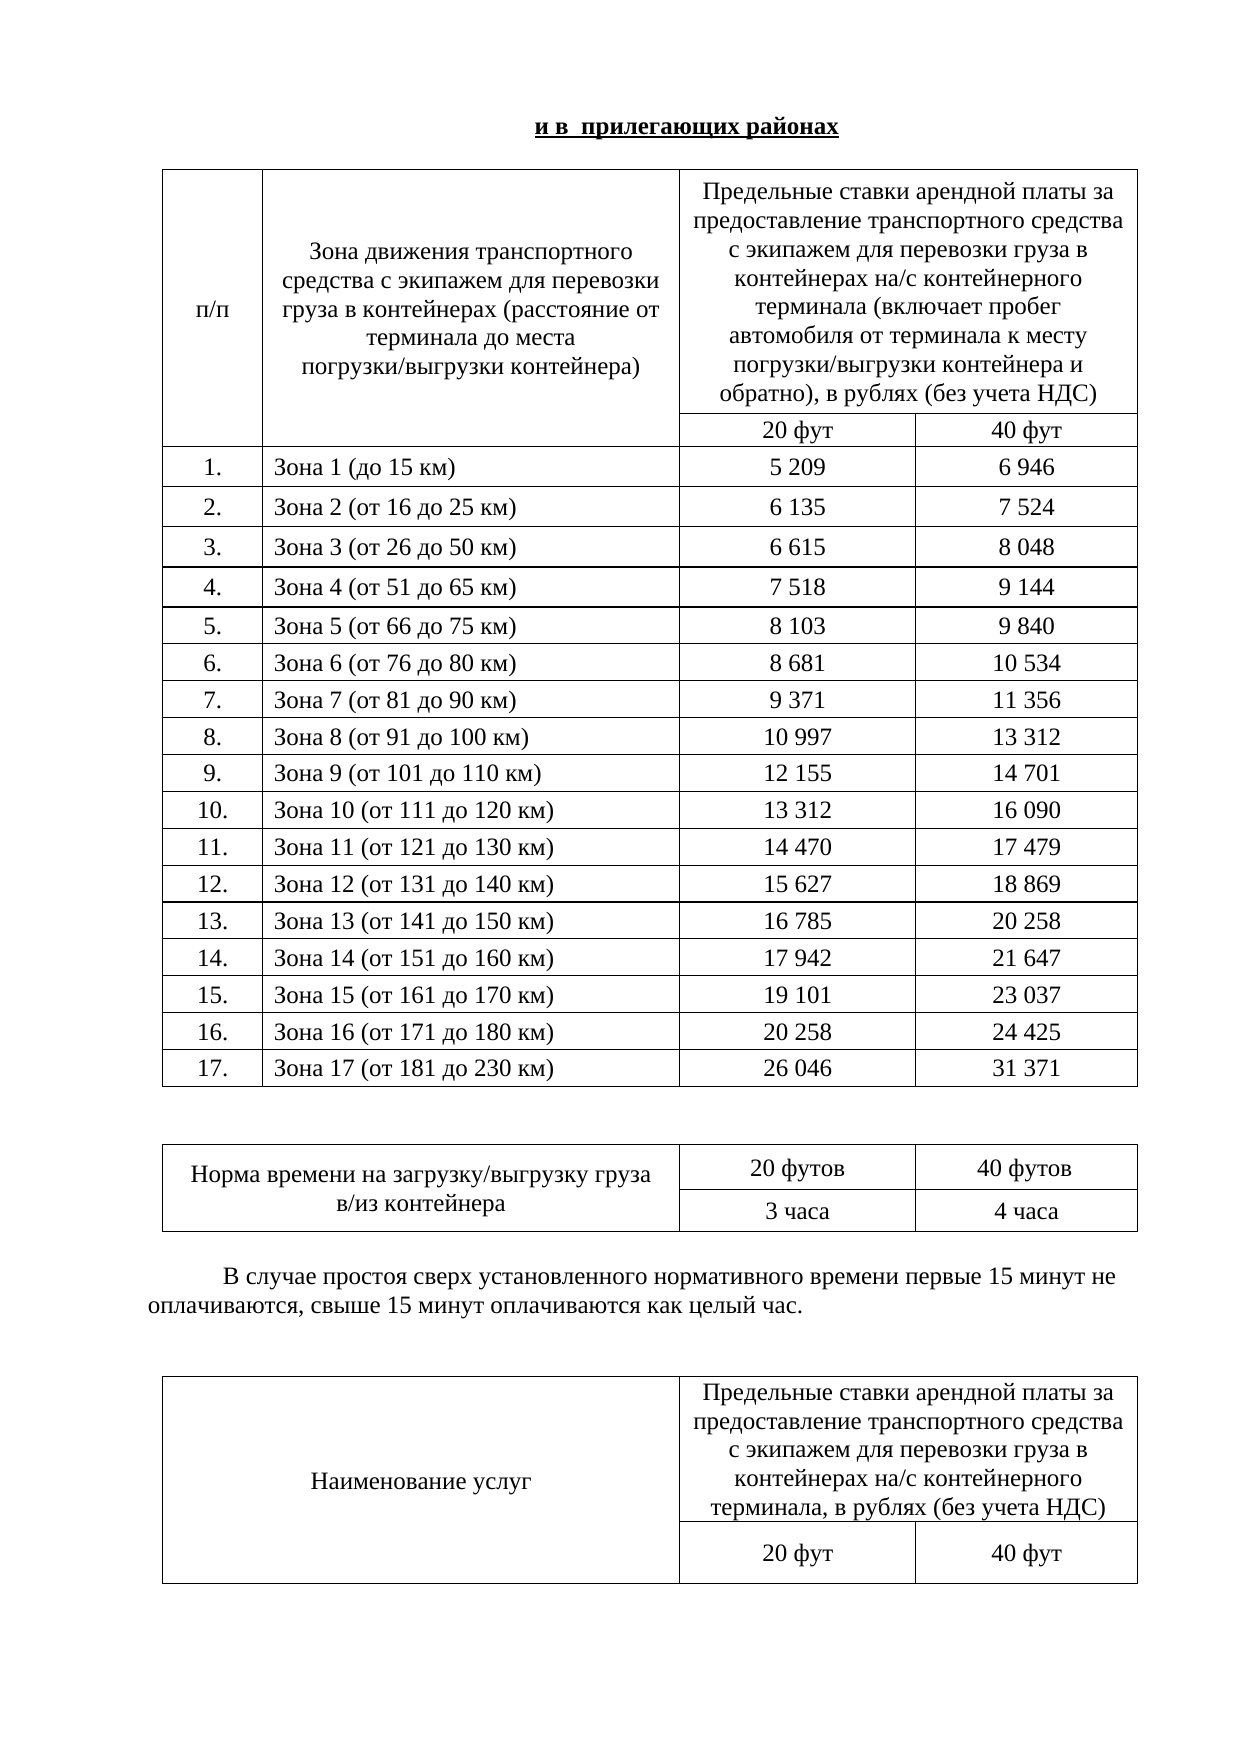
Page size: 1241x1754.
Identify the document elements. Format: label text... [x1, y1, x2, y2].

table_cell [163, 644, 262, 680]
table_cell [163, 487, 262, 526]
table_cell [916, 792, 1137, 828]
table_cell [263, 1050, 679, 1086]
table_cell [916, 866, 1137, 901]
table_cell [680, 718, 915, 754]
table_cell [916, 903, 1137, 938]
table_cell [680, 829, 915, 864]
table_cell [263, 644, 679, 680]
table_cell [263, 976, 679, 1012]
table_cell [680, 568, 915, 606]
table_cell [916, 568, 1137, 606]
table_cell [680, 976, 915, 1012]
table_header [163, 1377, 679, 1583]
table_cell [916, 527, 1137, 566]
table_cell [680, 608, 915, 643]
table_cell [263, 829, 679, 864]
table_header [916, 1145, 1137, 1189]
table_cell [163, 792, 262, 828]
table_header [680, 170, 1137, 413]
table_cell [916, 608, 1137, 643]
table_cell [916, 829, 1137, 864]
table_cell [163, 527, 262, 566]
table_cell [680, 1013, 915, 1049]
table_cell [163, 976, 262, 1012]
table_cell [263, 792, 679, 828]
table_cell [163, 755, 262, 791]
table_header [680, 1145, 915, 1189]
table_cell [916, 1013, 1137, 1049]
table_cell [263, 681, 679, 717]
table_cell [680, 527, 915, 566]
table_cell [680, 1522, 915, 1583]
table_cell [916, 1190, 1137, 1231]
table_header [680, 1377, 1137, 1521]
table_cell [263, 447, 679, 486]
text В случае простоя сверх установленного нормативного времени первые 15 минут не оплачиваются, свыше 15 минут оплачиваются как целый час. [148, 1261, 1152, 1318]
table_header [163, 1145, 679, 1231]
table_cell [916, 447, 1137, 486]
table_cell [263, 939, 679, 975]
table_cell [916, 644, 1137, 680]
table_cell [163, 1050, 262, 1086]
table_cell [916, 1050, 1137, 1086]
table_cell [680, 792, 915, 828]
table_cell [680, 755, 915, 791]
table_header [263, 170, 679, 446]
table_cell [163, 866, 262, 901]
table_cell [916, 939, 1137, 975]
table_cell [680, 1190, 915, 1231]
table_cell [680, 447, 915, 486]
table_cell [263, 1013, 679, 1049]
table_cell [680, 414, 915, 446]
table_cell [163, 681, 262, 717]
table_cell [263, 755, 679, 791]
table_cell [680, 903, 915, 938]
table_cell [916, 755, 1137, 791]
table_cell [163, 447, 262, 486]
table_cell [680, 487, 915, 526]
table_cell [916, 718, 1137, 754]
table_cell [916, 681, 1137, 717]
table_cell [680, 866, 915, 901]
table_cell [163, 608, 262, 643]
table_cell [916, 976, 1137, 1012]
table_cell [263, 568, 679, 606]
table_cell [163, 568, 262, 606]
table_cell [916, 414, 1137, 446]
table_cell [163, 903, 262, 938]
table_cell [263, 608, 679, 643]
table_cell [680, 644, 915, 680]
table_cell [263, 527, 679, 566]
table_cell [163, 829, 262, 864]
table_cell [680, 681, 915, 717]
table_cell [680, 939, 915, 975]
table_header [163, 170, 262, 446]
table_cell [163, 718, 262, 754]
text и в прилегающих районах [189, 111, 1152, 140]
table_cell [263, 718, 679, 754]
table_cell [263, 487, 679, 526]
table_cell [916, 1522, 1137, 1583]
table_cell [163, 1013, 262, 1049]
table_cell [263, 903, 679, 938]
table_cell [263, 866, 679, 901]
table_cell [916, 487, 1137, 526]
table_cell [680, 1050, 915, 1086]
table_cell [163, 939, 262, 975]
